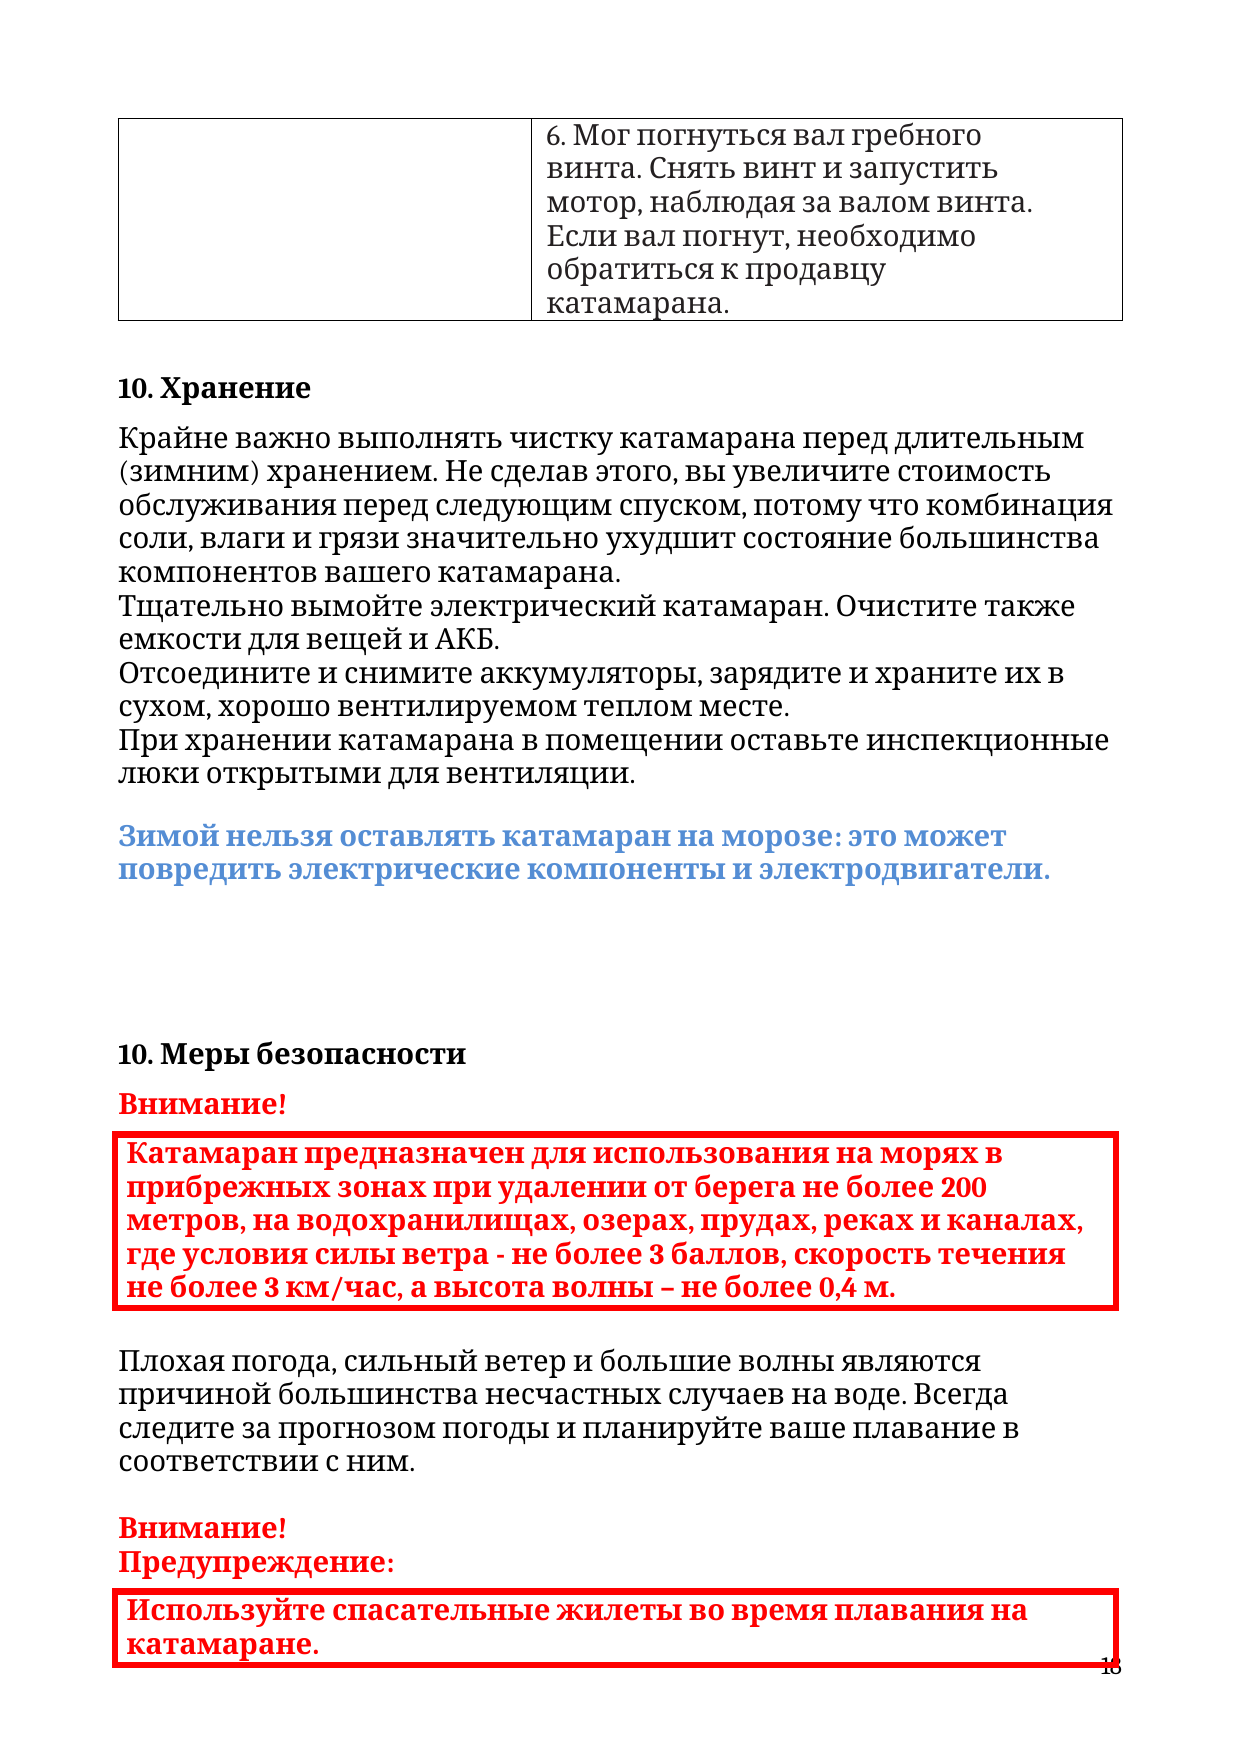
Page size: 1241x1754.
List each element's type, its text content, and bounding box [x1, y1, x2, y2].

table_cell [532, 119, 1122, 320]
text Плохая погода, сильный ветер и большие волны являются причиной большинства несчастных случаев на воде. Всегда следите за прогнозом погоды и планируйте ваше плавание в соответствии с ним. [118, 1345, 1122, 1479]
text При хранении катамарана в помещении оставьте инспекционные люки открытыми для вентиляции. [118, 724, 1122, 791]
text 10. Меры безопасности [118, 1038, 1122, 1071]
text Внимание! [118, 1088, 1122, 1122]
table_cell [119, 119, 531, 320]
table_header Катамаран предназначен для использования на морях в прибрежных зонах при удалении от берега не более 200 метров, на водохранилищах, озерах, прудах, реках и каналах, где условия силы ветра - не более 3 баллов, скорость течения не более 3 км/час, а высота волны – не более 0,4 м. [118, 1138, 1113, 1305]
text Внимание! [118, 1513, 1122, 1546]
text Отсоедините и снимите аккумуляторы, зарядите и храните их в сухом, хорошо вентилируемом теплом месте. [118, 657, 1122, 724]
text 10. Хранение [118, 372, 1122, 405]
text Крайне важно выполнять чистку катамарана перед длительным (зимним) хранением. Не сделав этого, вы увеличите стоимость обслуживания перед следующим спуском, потому что комбинация соли, влаги и грязи значительно ухудшит состояние большинства компонентов вашего катамарана. [118, 422, 1122, 590]
text Зимой нельзя оставлять катамаран на морозе: это может повредить электрические компоненты и электродвигатели. [118, 820, 1122, 887]
text Тщательно вымойте электрический катамаран. Очистите также емкости для вещей и АКБ. [118, 590, 1122, 657]
text Предупреждение: [118, 1546, 1122, 1580]
table_header Используйте спасательные жилеты во время плавания на катамаране. [118, 1595, 1113, 1662]
